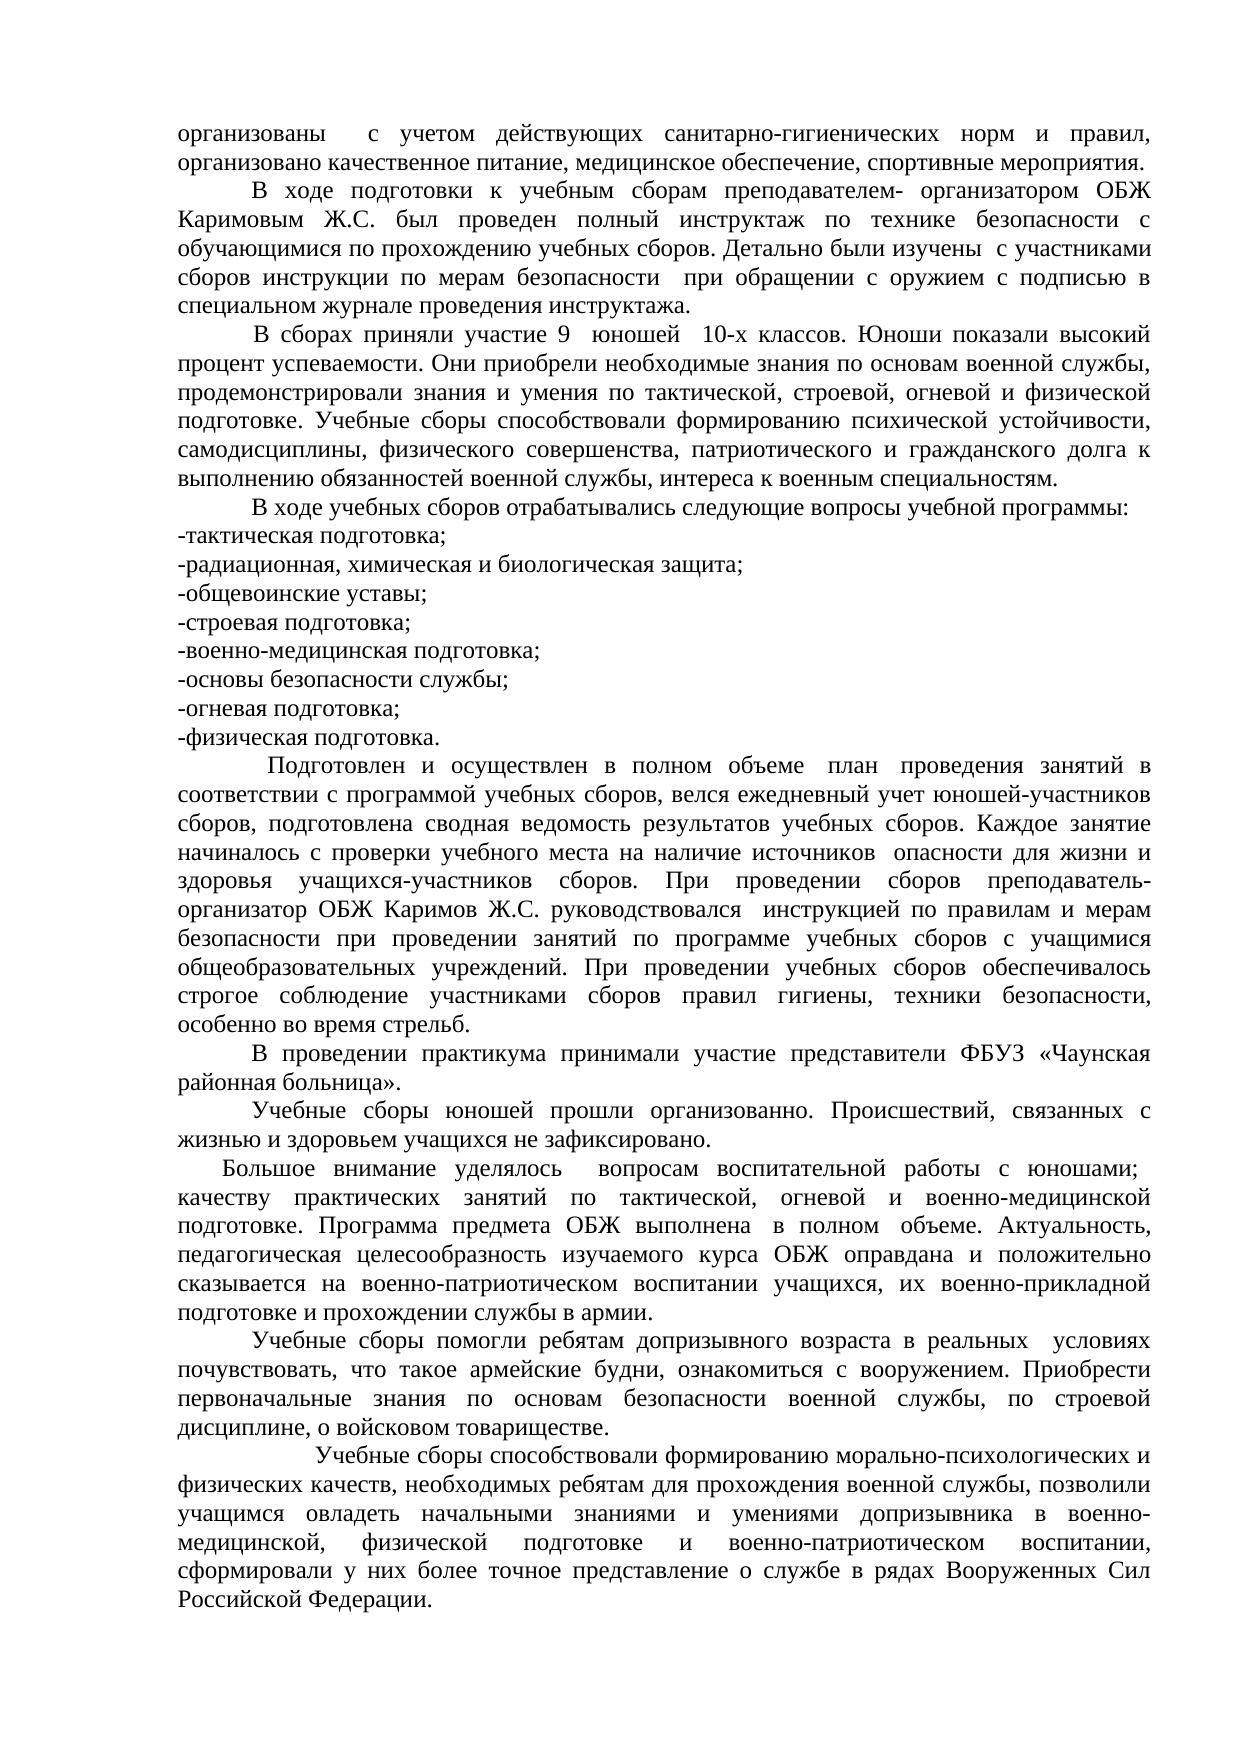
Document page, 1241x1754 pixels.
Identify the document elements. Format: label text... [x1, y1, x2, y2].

text -военно-медицинская подготовка; [177, 636, 1152, 664]
text -основы безопасности службы; [177, 664, 1152, 693]
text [177, 118, 1152, 176]
text В сборах приняли участие 9 юношей 10-х классов. Юноши показали высокий процент успеваемости. Они приобрели необходимые знания по основам военной службы, продемонстрировали знания и умения по тактической, строевой, огневой и физической подготовке. Учебные сборы способствовали формированию психической устойчивости, самодисциплины, физического совершенства, патриотического и гражданского долга к выполнению обязанностей военной службы, интереса к военным специальностям. [177, 319, 1152, 492]
text -радиационная, химическая и биологическая защита; [177, 549, 1152, 578]
text -физическая подготовка. [177, 722, 1152, 751]
text Учебные сборы способствовали формированию морально-психологических и физических качеств, необходимых ребятам для прохождения военной службы, позволили учащимся овладеть начальными знаниями и умениями допризывника в военно-медицинской, физической подготовке и военно-патриотическом воспитании, сформировали у них более точное представление о службе в рядах Вооруженных Сил Российской Федерации. [177, 1441, 1152, 1613]
text -огневая подготовка; [177, 693, 1152, 722]
text -тактическая подготовка; [177, 521, 1152, 549]
text -общевоинские уставы; [177, 578, 1152, 607]
text Подготовлен и осуществлен в полном объеме план проведения занятий в соответствии с программой учебных сборов, велся ежедневный учет юношей-участников сборов, подготовлена сводная ведомость результатов учебных сборов. Каждое занятие начиналось с проверки учебного места на наличие источников опасности для жизни и здоровья учащихся-участников сборов. При проведении сборов преподаватель-организатор ОБЖ Каримов Ж.С. руководствовался инструкцией по правилам и мерам безопасности при проведении занятий по программе учебных сборов с учащимися общеобразовательных учреждений. При проведении учебных сборов обеспечивалось строгое соблюдение участниками сборов правил гигиены, техники безопасности, особенно во время стрельб. [177, 751, 1152, 1038]
text В ходе учебных сборов отрабатывались следующие вопросы учебной программы: [177, 492, 1152, 521]
text -строевая подготовка; [177, 607, 1152, 636]
text Учебные сборы помогли ребятам допризывного возраста в реальных условиях почувствовать, что такое армейские будни, ознакомиться с вооружением. Приобрести первоначальные знания по основам безопасности военной службы, по строевой дисциплине, о войсковом товариществе. [177, 1326, 1152, 1441]
text В ходе подготовки к учебным сборам преподавателем- организатором ОБЖ Каримовым Ж.С. был проведен полный инструктаж по технике безопасности с обучающимися по прохождению учебных сборов. Детально были изучены с участниками сборов инструкции по мерам безопасности при обращении с оружием с подписью в специальном журнале проведения инструктажа. [177, 176, 1152, 319]
text В проведении практикума принимали участие представители ФБУЗ «Чаунская районная больница». [177, 1038, 1152, 1096]
text Большое внимание уделялось вопросам воспитательной работы с юношами; качеству практических занятий по тактической, огневой и военно-медицинской подготовке. Программа предмета ОБЖ выполнена в полном объеме. Актуальность, педагогическая целесообразность изучаемого курса ОБЖ оправдана и положительно сказывается на военно-патриотическом воспитании учащихся, их военно-прикладной подготовке и прохождении службы в армии. [177, 1153, 1152, 1326]
text Учебные сборы юношей прошли организованно. Происшествий, связанных с жизнью и здоровьем учащихся не зафиксировано. [177, 1096, 1152, 1153]
